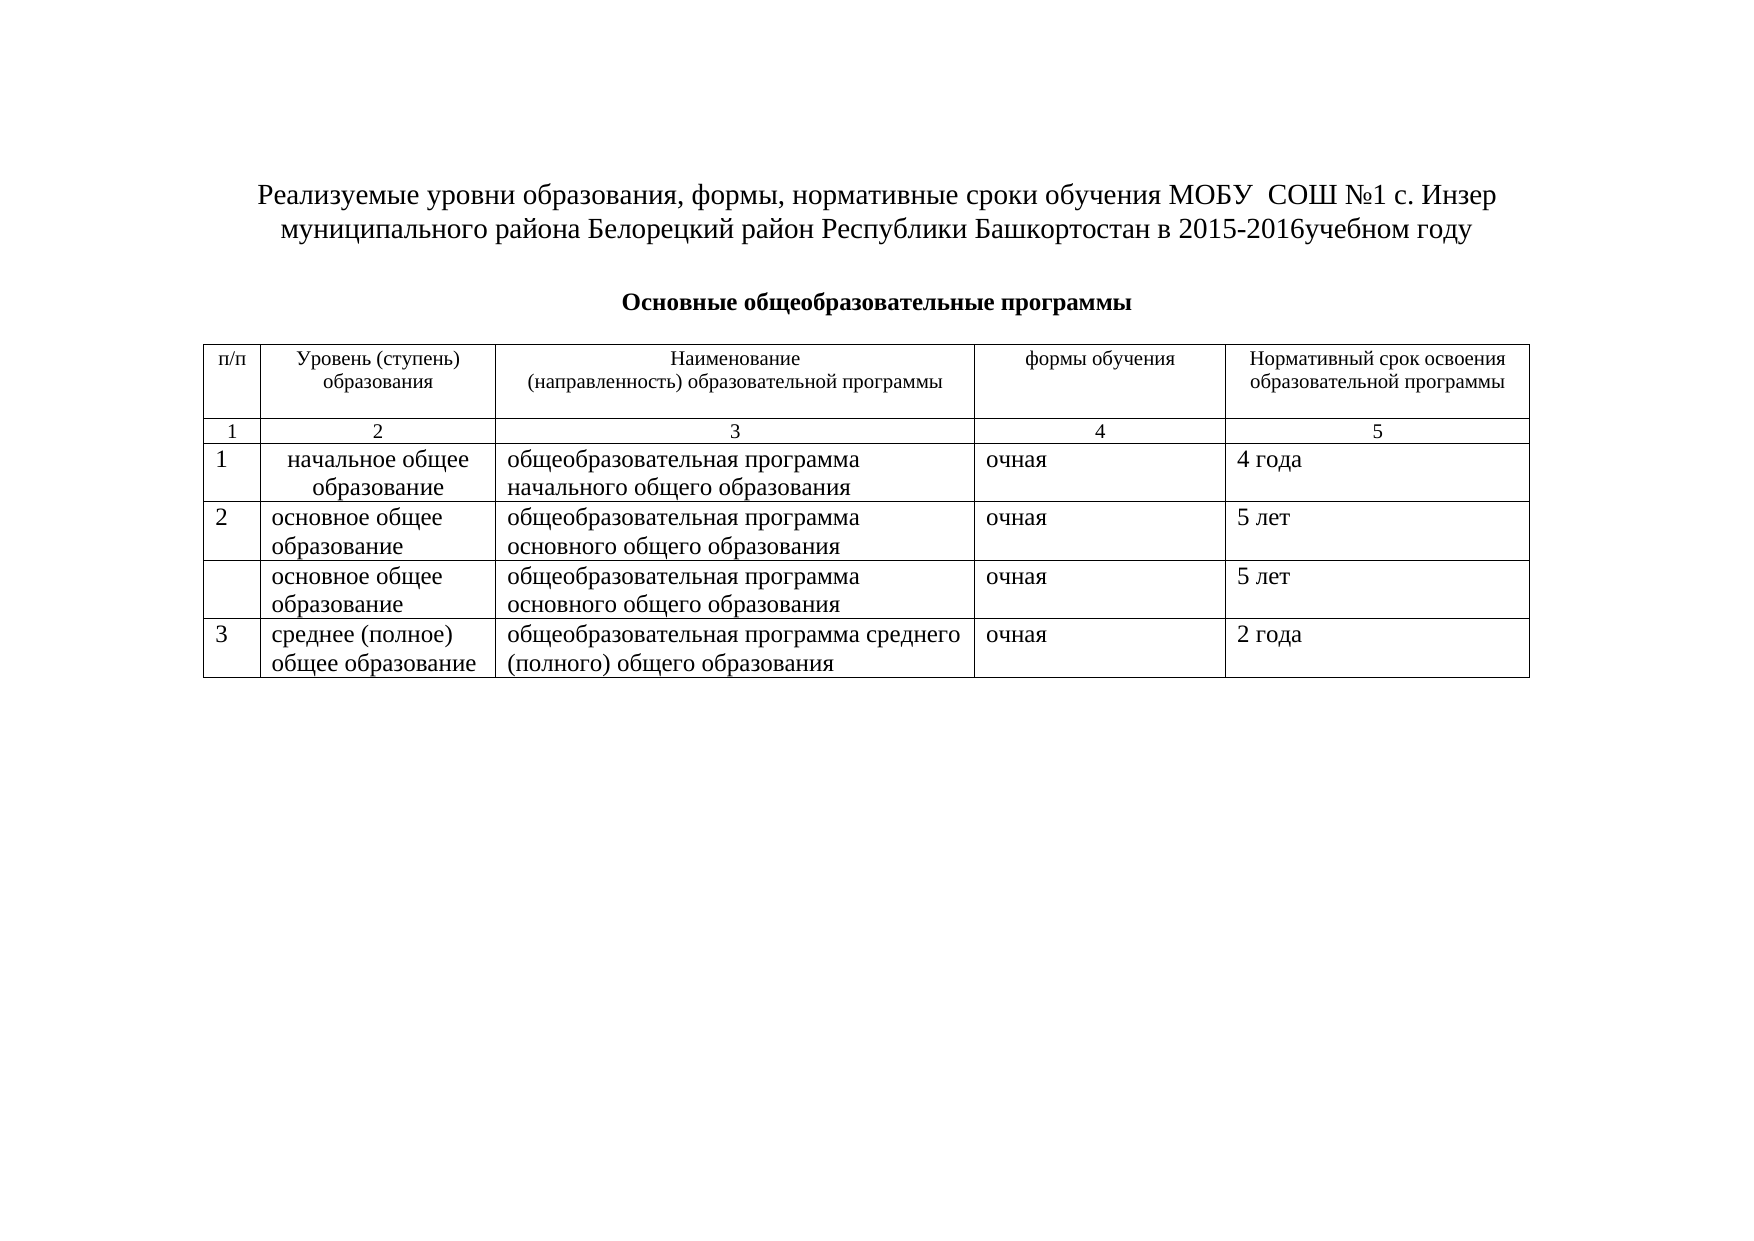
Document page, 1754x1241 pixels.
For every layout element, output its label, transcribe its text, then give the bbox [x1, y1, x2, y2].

table_cell общеобразовательная программа начального общего образования [496, 444, 974, 501]
table_cell очная [975, 444, 1225, 501]
table_cell очная [975, 619, 1225, 677]
table_cell 5 лет [1226, 561, 1529, 618]
table_cell очная [975, 502, 1225, 560]
table_cell общеобразовательная программа основного общего образования [496, 502, 974, 560]
table_header Уровень (ступень) образования [261, 345, 495, 418]
table_cell 4 года [1226, 444, 1529, 501]
text Основные общеобразовательные программы [118, 287, 1635, 316]
table_header п/п [204, 345, 260, 418]
table_cell [204, 561, 260, 618]
table_cell очная [975, 561, 1225, 618]
table_cell 3 [204, 619, 260, 677]
table_header формы обучения [975, 345, 1225, 418]
table_cell общеобразовательная программа среднего (полного) общего образования [496, 619, 974, 677]
text Реализуемые уровни образования, формы, нормативные сроки обучения МОБУ СОШ №1 с. Инзер муниципального района Белорецкий район Республики Башкортостан в 2015-2016учебном году [189, 177, 1563, 244]
table_cell 5 лет [1226, 502, 1529, 560]
table_cell 1 [204, 419, 260, 443]
table_cell общеобразовательная программа основного общего образования [496, 561, 974, 618]
table_cell 2 года [1226, 619, 1529, 677]
table_cell 5 [1226, 419, 1529, 443]
table_cell основное общее образование [261, 502, 495, 560]
table_cell начальное общее образование [261, 444, 495, 501]
table_cell 1 [204, 444, 260, 501]
table_cell 2 [204, 502, 260, 560]
table_cell 4 [975, 419, 1225, 443]
table_header Наименование (направленность) образовательной программы [496, 345, 974, 418]
table_cell основное общее образование [261, 561, 495, 618]
table_header Нормативный срок освоения образовательной программы [1226, 345, 1529, 418]
table_cell 3 [496, 419, 974, 443]
table_cell среднее (полное) общее образование [261, 619, 495, 677]
table_cell 2 [261, 419, 495, 443]
